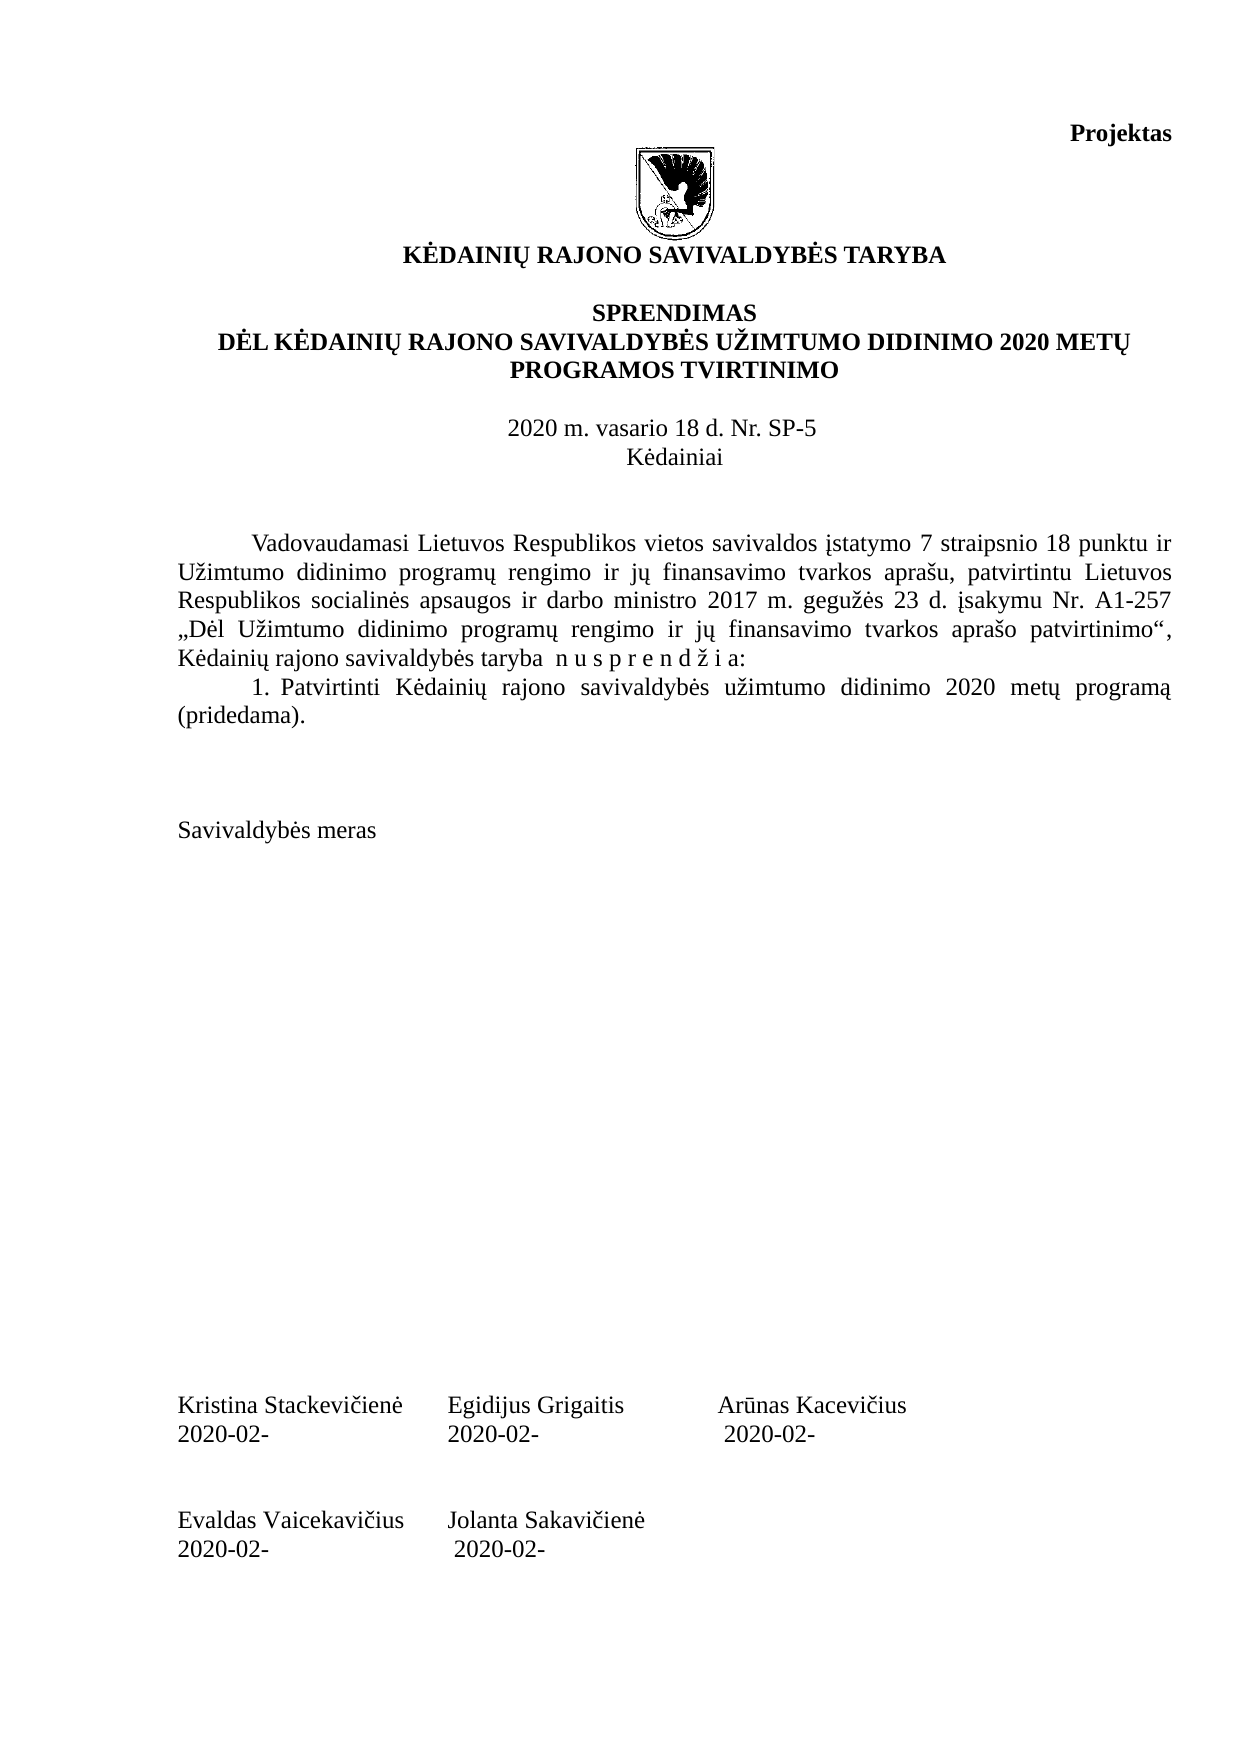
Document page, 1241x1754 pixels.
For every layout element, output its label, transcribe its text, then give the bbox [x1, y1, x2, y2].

list Patvirtinti Kėdainių rajono savivaldybės užimtumo didinimo 2020 metų programą (pridedama). [177, 672, 1172, 729]
text Vadovaudamasi Lietuvos Respublikos vietos savivaldos įstatymo 7 straipsnio 18 punktu ir Užimtumo didinimo programų rengimo ir jų finansavimo tvarkos aprašu, patvirtintu Lietuvos Respublikos socialinės apsaugos ir darbo ministro 2017 m. gegužės 23 d. įsakymu Nr. A1-257 „Dėl Užimtumo didinimo programų rengimo ir jų finansavimo tvarkos aprašo patvirtinimo“, Kėdainių rajono savivaldybės taryba n u s p r e n d ž i a: [177, 528, 1172, 672]
text 2020-02- 2020-02- [177, 1534, 1172, 1563]
picture [634, 146, 715, 241]
text 2020 m. vasario 18 d. Nr. SP-500 [177, 413, 1172, 442]
text 2020-02- 2020-02- 2020-02- [177, 1419, 1172, 1448]
text Projektas [177, 118, 1172, 147]
text Kristina Stackevičienė Egidijus Grigaitis Arūnas Kacevičius [177, 1391, 1172, 1419]
text DĖL KĖDAINIŲ RAJONO SAVIVALDYBĖS UŽIMTUMO DIDINIMO 2020 METŲ PROGRAMOS TVIRTINIMO [177, 327, 1172, 384]
text Evaldas Vaicekavičius Jolanta Sakavičienė [177, 1506, 1172, 1534]
text KĖDAINIŲ RAJONO SAVIVALDYBĖS TARYBA [177, 241, 1172, 269]
text Kėdainiai [177, 442, 1172, 471]
text Savivaldybės meras [177, 816, 1172, 844]
text SPRENDIMAS [177, 298, 1172, 327]
